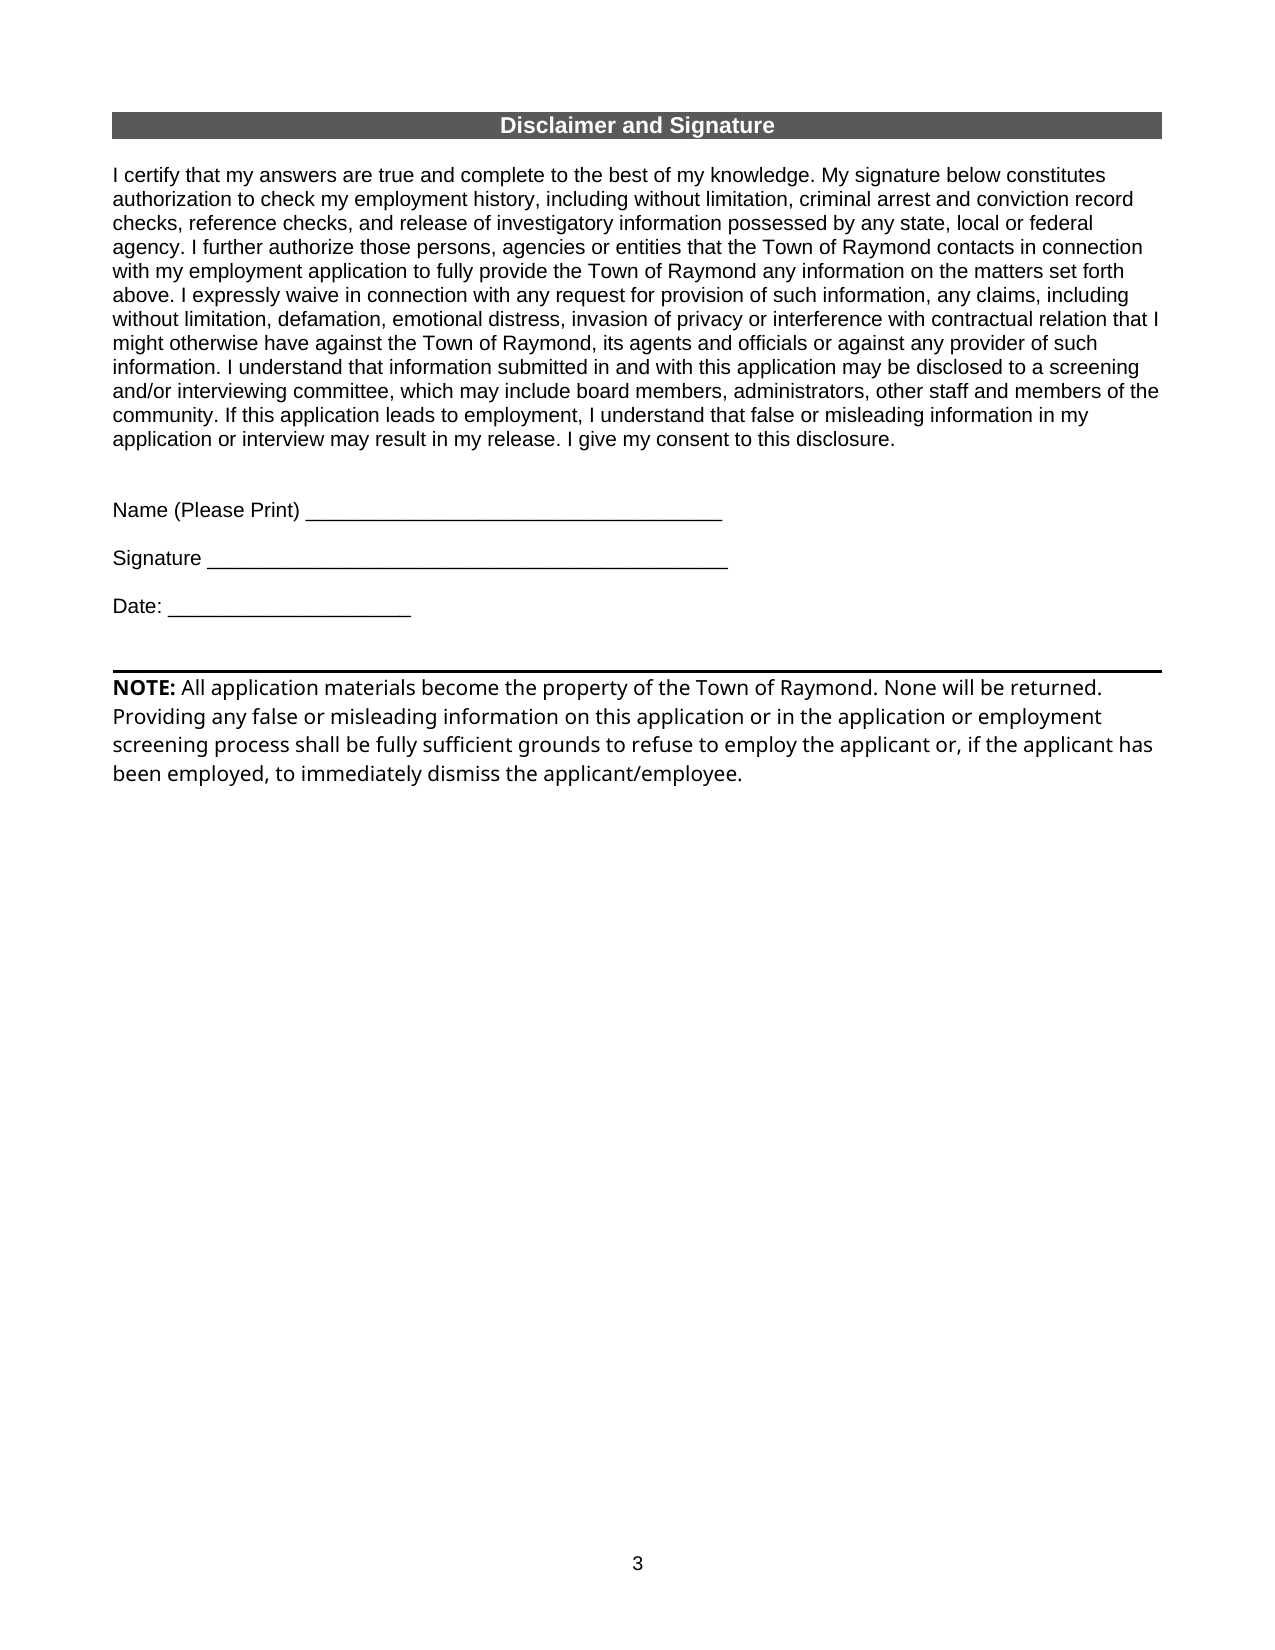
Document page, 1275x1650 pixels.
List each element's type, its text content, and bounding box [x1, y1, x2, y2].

text Name (Please Print) ____________________________________ [112, 498, 1162, 522]
text application or interview may result in my release. I give my consent to this disclosure. [112, 426, 1162, 450]
text Signature _____________________________________________ [112, 546, 1162, 570]
text Date: _____________________ [112, 594, 1162, 618]
text with my employment application to fully provide the Town of Raymond any information on the matters set forth above. I expressly waive in connection with any request for provision of such information, any claims, including without limitation, defamation, emotional distress, invasion of privacy or interference with contractual relation that I might otherwise have against the Town of Raymond, its agents and officials or against any provider of such information. I understand that information submitted in and with this application may be disclosed to a screening and/or interviewing committee, which may include board members, administrators, other staff and members of the community. If this application leads to employment, I understand that false or misleading information in my [112, 259, 1162, 426]
subtitle Disclaimer and Signature [112, 112, 1162, 139]
text NOTE: All application materials become the property of the Town of Raymond. None will be returned. Providing any false or misleading information on this application or in the application or employment screening process shall be fully sufficient grounds to refuse to employ the applicant or, if the applicant has been employed, to immediately dismiss the applicant/employee. [112, 673, 1162, 787]
text I certify that my answers are true and complete to the best of my knowledge. My signature below constitutes [112, 163, 1162, 187]
text authorization to check my employment history, including without limitation, criminal arrest and conviction record checks, reference checks, and release of investigatory information possessed by any state, local or federal agency. I further authorize those persons, agencies or entities that the Town of Raymond contacts in connection [112, 187, 1162, 259]
